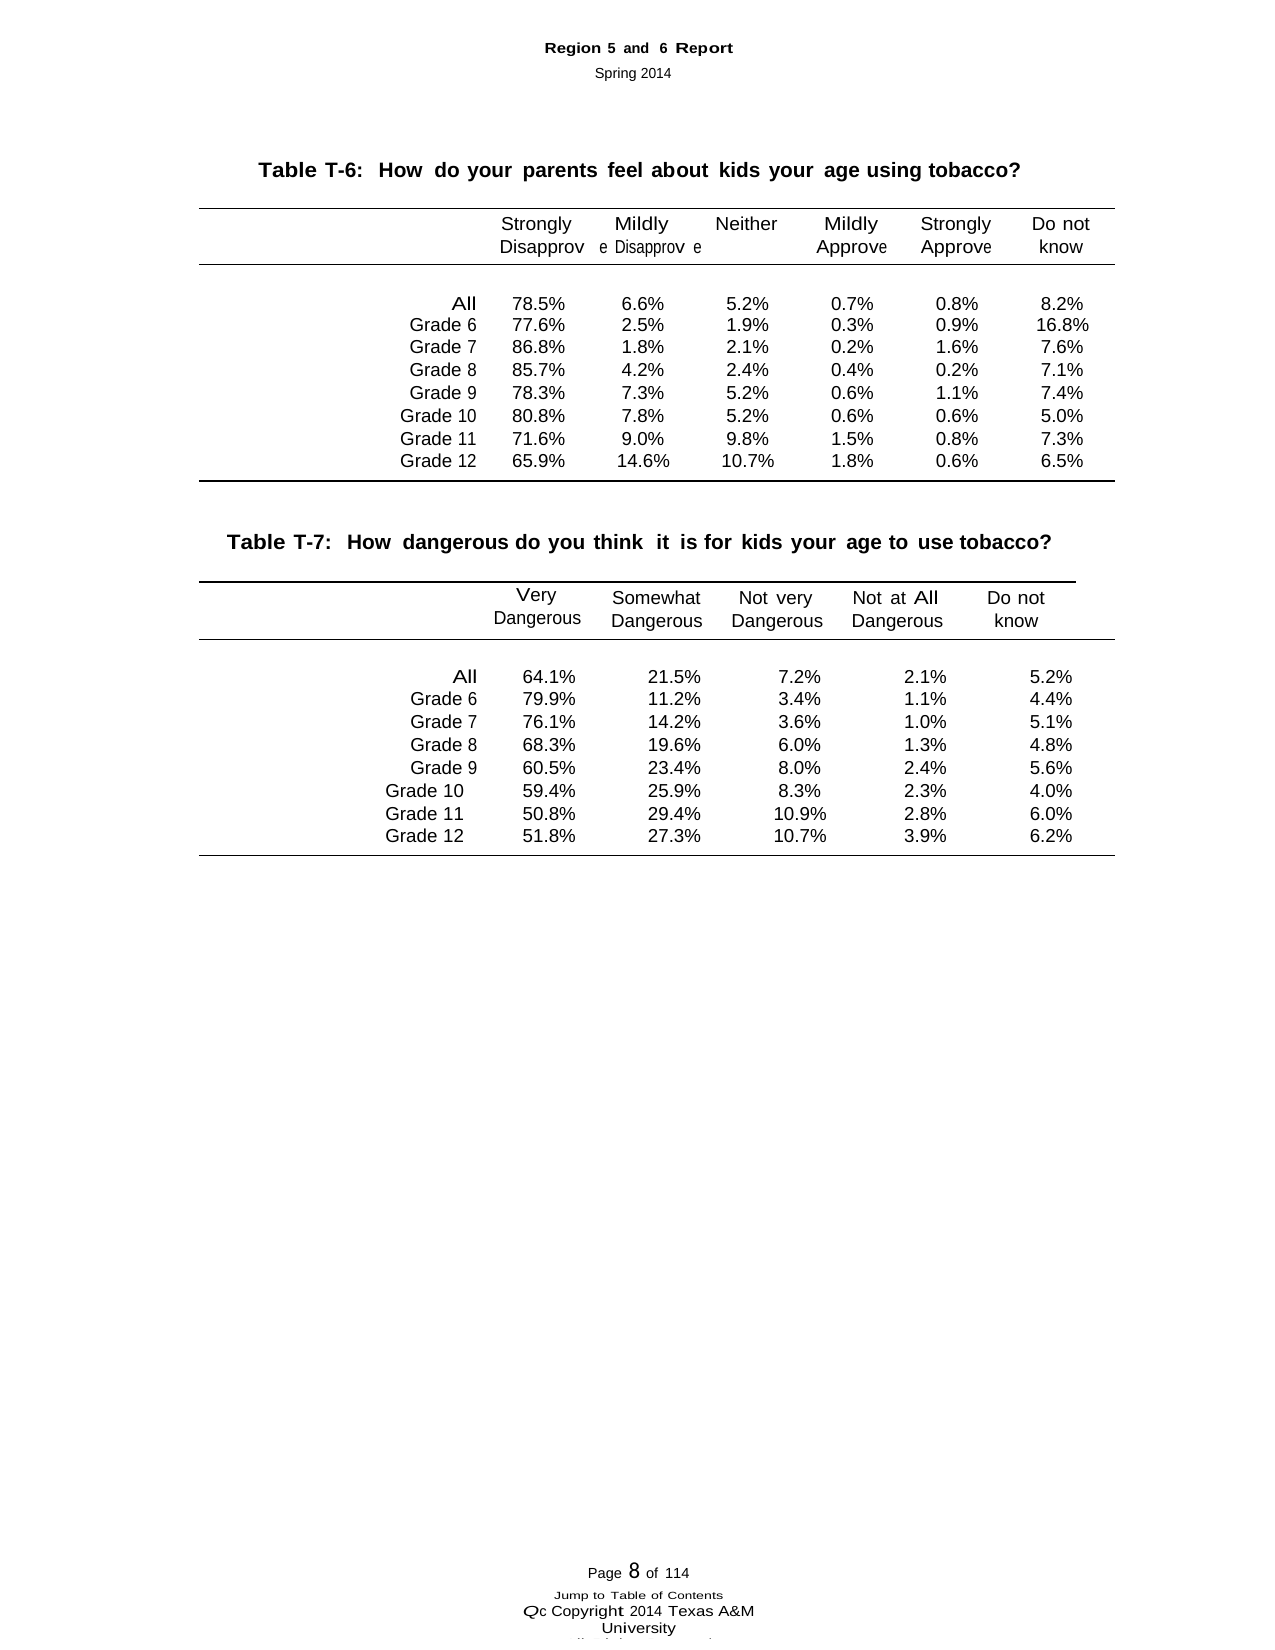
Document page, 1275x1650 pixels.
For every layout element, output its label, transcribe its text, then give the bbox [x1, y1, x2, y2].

table_header Mildly Approve [799, 209, 906, 263]
table_cell 0.9% [906, 315, 1014, 338]
text Table T-6: How do your parents feel about kids your age using tobacco? [258, 157, 1098, 181]
table_cell 19.6% [613, 735, 738, 758]
table_cell 50.8% [499, 804, 613, 827]
table_header Mildly e Disapprov [594, 209, 693, 263]
table_cell 0.2% [906, 361, 1014, 383]
table_cell 6.6% [594, 265, 693, 315]
table_cell 4.8% [990, 735, 1115, 758]
table_cell 68.3% [499, 735, 613, 758]
table_cell 78.5% [488, 265, 593, 315]
table_cell Grade 12 [199, 827, 499, 855]
table_cell 10.9% [738, 804, 866, 827]
table_cell 3.9% [866, 827, 989, 855]
table_cell 0.6% [799, 383, 906, 406]
table_cell 85.7% [488, 361, 593, 383]
table_cell Grade 12 [199, 452, 487, 480]
table_header Neither e [693, 209, 799, 263]
table_cell 8.3% [738, 781, 866, 804]
table_cell 25.9% [613, 781, 738, 804]
table_header 64.1% [499, 640, 613, 690]
table_cell 0.3% [799, 315, 906, 338]
table_cell 6.0% [738, 735, 866, 758]
table_cell Grade 9 [199, 758, 499, 781]
table_header Strongly Disapprov [488, 209, 593, 263]
table_cell 7.3% [594, 383, 693, 406]
table_header 7.2% [738, 640, 866, 690]
text Dangerous [611, 609, 706, 631]
table_cell 60.5% [499, 758, 613, 781]
table_cell Grade 6 [199, 690, 499, 713]
table_cell 0.8% [906, 429, 1014, 452]
table_cell Grade 10 [199, 406, 487, 429]
table_cell 2.1% [693, 338, 799, 361]
table_cell 2.5% [594, 315, 693, 338]
text Do not know [987, 587, 1051, 631]
table_cell 9.0% [594, 429, 693, 452]
table_cell 51.8% [499, 827, 613, 855]
table_cell 1.1% [866, 690, 989, 713]
table_cell 65.9% [488, 452, 593, 480]
table_cell 11.2% [613, 690, 738, 713]
table_cell 9.8% [693, 429, 799, 452]
table_cell 2.4% [693, 361, 799, 383]
table_header All [199, 640, 499, 690]
table_cell 0.6% [906, 406, 1014, 429]
text Somewhat [612, 587, 705, 608]
table_cell 1.1% [906, 383, 1014, 406]
table_cell Grade 8 [199, 735, 499, 758]
table_cell 3.4% [738, 690, 866, 713]
table_cell 14.2% [613, 713, 738, 735]
table_cell 4.0% [990, 781, 1115, 804]
table_cell 23.4% [613, 758, 738, 781]
table_cell 2.4% [866, 758, 989, 781]
table_cell 7.6% [1014, 338, 1115, 361]
table_header 21.5% [613, 640, 738, 690]
table_cell 5.6% [990, 758, 1115, 781]
table_cell 6.5% [1014, 452, 1115, 480]
table_cell Grade 8 [199, 361, 487, 383]
table_header 2.1% [866, 640, 989, 690]
table_cell 86.8% [488, 338, 593, 361]
table_cell 78.3% [488, 383, 593, 406]
table_cell 10.7% [738, 827, 866, 855]
table_cell 2.3% [866, 781, 989, 804]
table_cell 6.2% [990, 827, 1115, 855]
table_cell 80.8% [488, 406, 593, 429]
table_cell 7.4% [1014, 383, 1115, 406]
table_cell 59.4% [499, 781, 613, 804]
table_cell 0.6% [799, 406, 906, 429]
table_cell Grade 11 [199, 429, 487, 452]
table_cell 0.4% [799, 361, 906, 383]
table_cell Grade 10 [199, 781, 499, 804]
table_cell 0.8% [906, 265, 1014, 315]
table_cell Grade 7 [199, 338, 487, 361]
text Dangerous [851, 609, 947, 631]
table_cell 1.0% [866, 713, 989, 735]
table_cell 1.5% [799, 429, 906, 452]
table_cell 3.6% [738, 713, 866, 735]
text Table T-7: How dangerous do you think it is for kids your age to use tobacco? [227, 530, 1098, 554]
table_cell 1.9% [693, 315, 799, 338]
table_cell 4.2% [594, 361, 693, 383]
table_cell 76.1% [499, 713, 613, 735]
table_cell 77.6% [488, 315, 593, 338]
table_cell 8.2% [1014, 265, 1115, 315]
table_cell 14.6% [594, 452, 693, 480]
table_cell Grade 11 [199, 804, 499, 827]
text Dangerous [179, 607, 581, 628]
text Very [179, 584, 556, 606]
table_cell 5.0% [1014, 406, 1115, 429]
table_cell 5.2% [693, 383, 799, 406]
table_cell 2.8% [866, 804, 989, 827]
table_cell 7.1% [1014, 361, 1115, 383]
table_cell 4.4% [990, 690, 1115, 713]
table_cell 7.3% [1014, 429, 1115, 452]
text Not at All [852, 587, 946, 608]
table_cell 27.3% [613, 827, 738, 855]
table_header Strongly Approve [906, 209, 1014, 263]
table_cell 5.2% [693, 265, 799, 315]
table_cell 79.9% [499, 690, 613, 713]
table_cell 1.8% [594, 338, 693, 361]
table_cell 29.4% [613, 804, 738, 827]
table_cell 0.2% [799, 338, 906, 361]
table_cell 0.7% [799, 265, 906, 315]
text Dangerous [731, 609, 826, 631]
table_cell 1.3% [866, 735, 989, 758]
table_cell 5.2% [693, 406, 799, 429]
table_cell Grade 7 [199, 713, 499, 735]
table_cell 71.6% [488, 429, 593, 452]
table_cell 1.6% [906, 338, 1014, 361]
table_cell 10.7% [693, 452, 799, 480]
text Not very [738, 587, 821, 608]
table_cell Grade 6 [199, 315, 487, 338]
table_header Do not know [1014, 209, 1115, 263]
table_cell 1.8% [799, 452, 906, 480]
table_cell 16.8% [1014, 315, 1115, 338]
table_header [199, 209, 487, 263]
table_cell Grade 9 [199, 383, 487, 406]
table_header 5.2% [990, 640, 1115, 690]
table_cell 8.0% [738, 758, 866, 781]
table_cell All [199, 265, 487, 315]
table_cell 5.1% [990, 713, 1115, 735]
table_cell 7.8% [594, 406, 693, 429]
table_cell 0.6% [906, 452, 1014, 480]
table_cell 6.0% [990, 804, 1115, 827]
